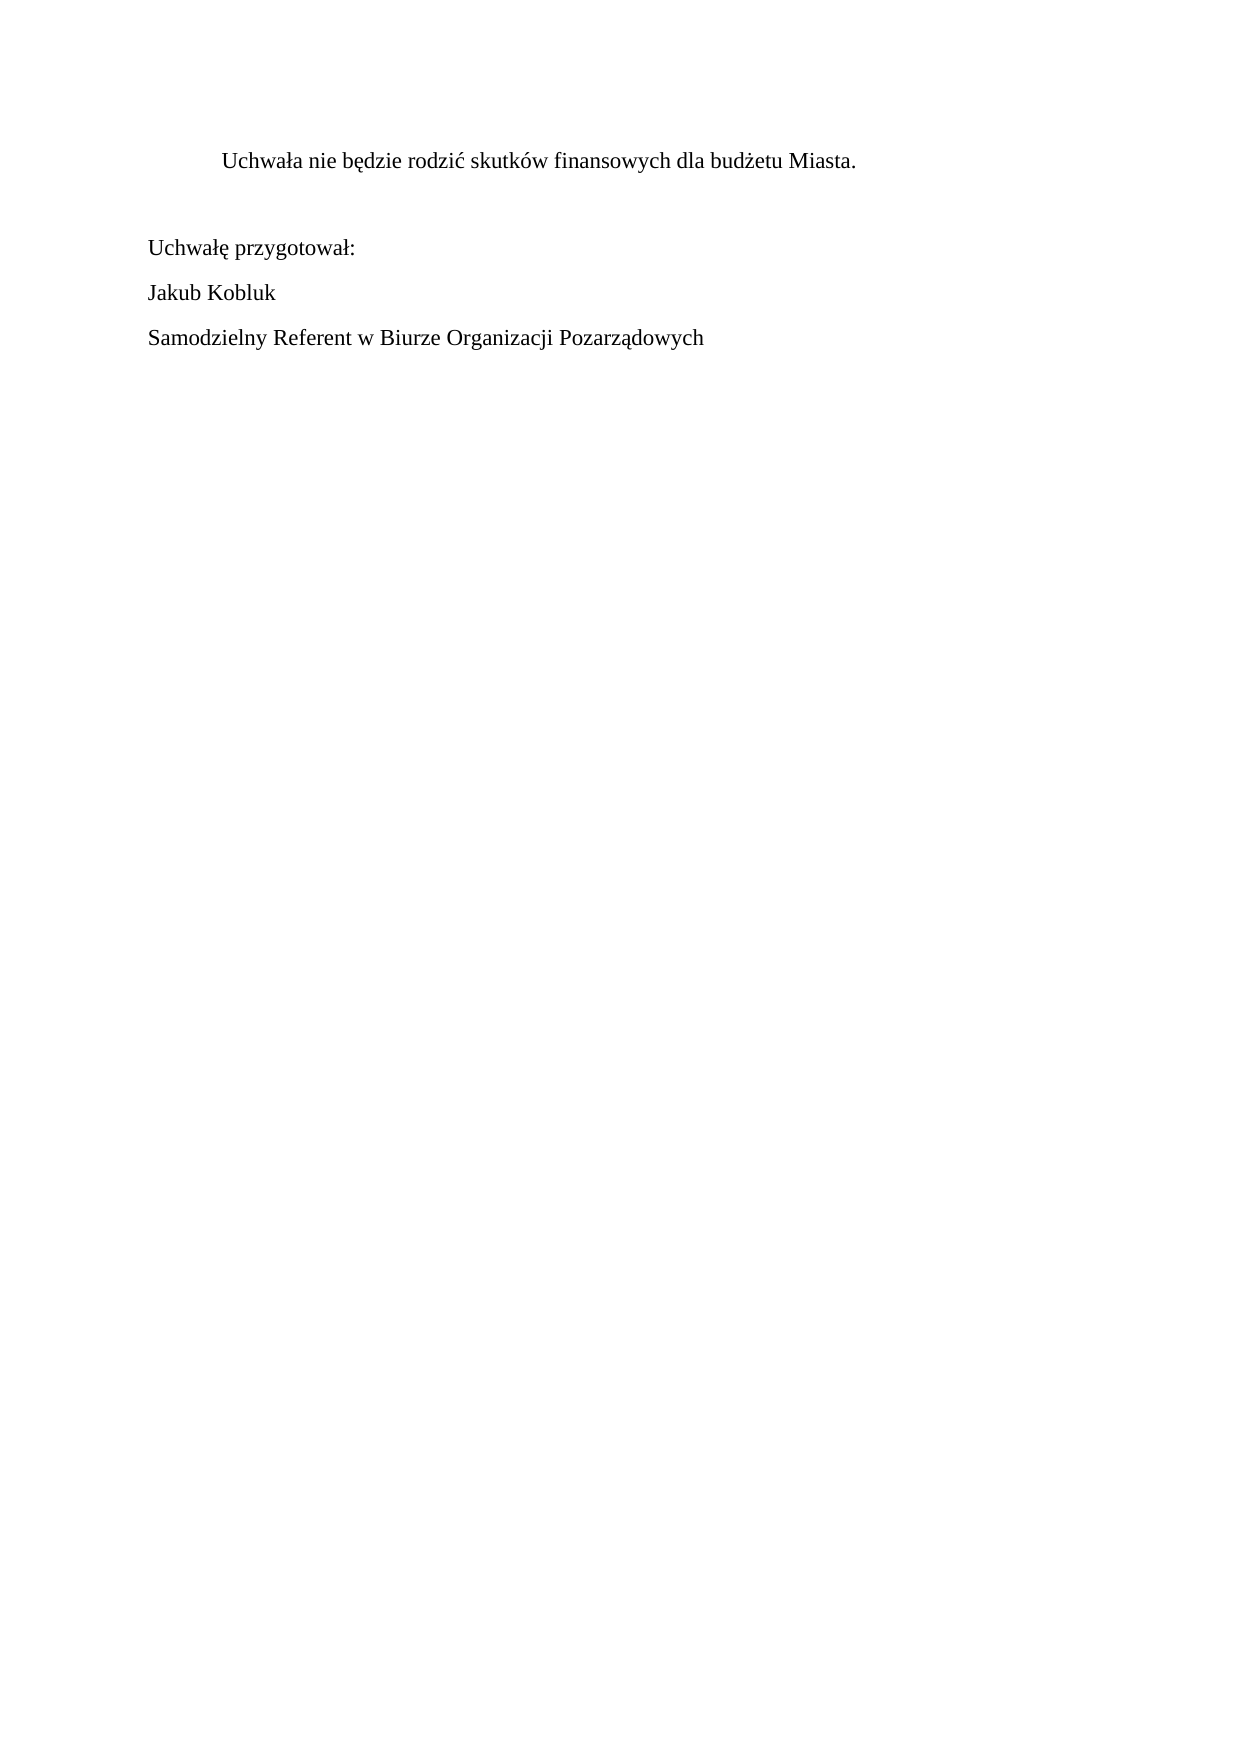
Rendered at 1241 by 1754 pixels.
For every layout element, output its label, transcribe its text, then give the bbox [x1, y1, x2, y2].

text Uchwała nie będzie rodzić skutków finansowych dla budżetu Miasta. [148, 148, 1093, 174]
text Samodzielny Referent w Biurze Organizacji Pozarządowych [148, 324, 1093, 351]
text Jakub Kobluk [148, 279, 1093, 305]
text Uchwałę przygotował: [148, 234, 1093, 260]
